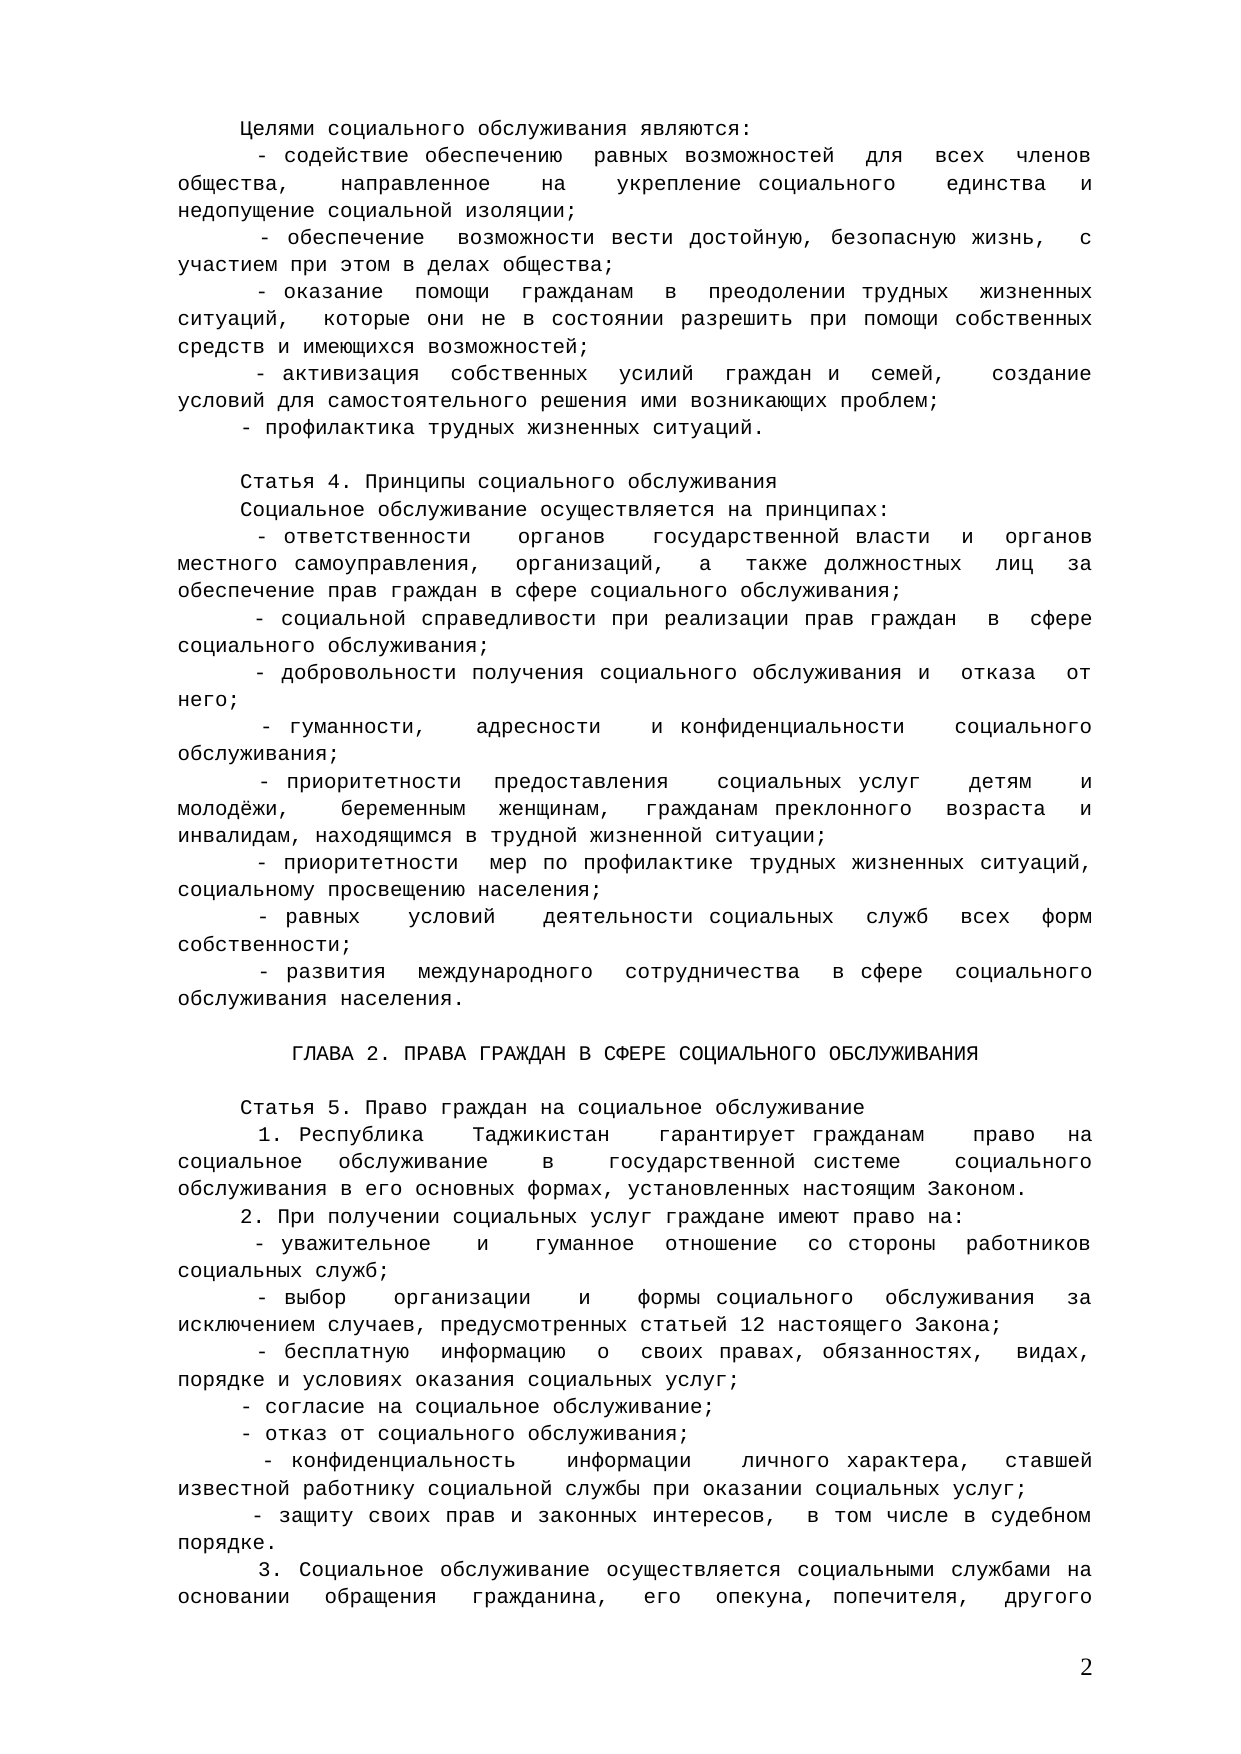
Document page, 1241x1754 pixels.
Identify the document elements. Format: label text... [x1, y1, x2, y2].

text - равных условий деятельности социальных служб всех форм собственности; [177, 907, 1093, 957]
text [177, 1559, 1093, 1610]
text Целями социального обслуживания являются: [177, 118, 1093, 142]
text - отказ от социального обслуживания; [177, 1423, 1093, 1447]
text - добровольности получения социального обслуживания и отказа от него; [177, 662, 1093, 713]
text - приоритетности мер по профилактике трудных жизненных ситуаций, социальному просвещению населения; [177, 852, 1093, 903]
text 2. При получении социальных услуг граждане имеют право на: [177, 1206, 1093, 1229]
text - конфиденциальность информации личного характера, ставшей известной работнику социальной службы при оказании социальных услуг; [177, 1450, 1093, 1501]
text - выбор организации и формы социального обслуживания за исключением случаев, предусмотренных статьей 12 настоящего Закона; [177, 1287, 1093, 1338]
text - бесплатную информацию о своих правах, обязанностях, видах, порядке и условиях оказания социальных услуг; [177, 1342, 1093, 1392]
text ГЛАВА 2. ПРАВА ГРАЖДАН В СФЕРЕ СОЦИАЛЬНОГО ОБСЛУЖИВАНИЯ [177, 1042, 1093, 1066]
text 1. Республика Таджикистан гарантирует гражданам право на социальное обслуживание в государственной системе социального обслуживания в его основных формах, установленных настоящим Законом. [177, 1124, 1093, 1202]
text - гуманности, адресности и конфиденциальности социального обслуживания; [177, 716, 1093, 767]
text Статья 5. Право граждан на социальное обслуживание [177, 1097, 1093, 1121]
text - уважительное и гуманное отношение со стороны работников социальных служб; [177, 1233, 1093, 1284]
text - активизация собственных усилий граждан и семей, создание условий для самостоятельного решения ими возникающих проблем; [177, 363, 1093, 414]
text Социальное обслуживание осуществляется на принципах: [177, 499, 1093, 522]
text Статья 4. Принципы социального обслуживания [177, 472, 1093, 495]
text - защиту своих прав и законных интересов, в том числе в судебном порядке. [177, 1505, 1093, 1556]
text - содействие обеспечению равных возможностей для всех членов общества, направленное на укрепление социального единства и недопущение социальной изоляции; [177, 145, 1093, 223]
text - развития международного сотрудничества в сфере социального обслуживания населения. [177, 961, 1093, 1012]
text - приоритетности предоставления социальных услуг детям и молодёжи, беременным женщинам, гражданам преклонного возраста и инвалидам, находящимся в трудной жизненной ситуации; [177, 771, 1093, 849]
text - согласие на социальное обслуживание; [177, 1396, 1093, 1419]
text - ответственности органов государственной власти и органов местного самоуправления, организаций, а также должностных лиц за обеспечение прав граждан в сфере социального обслуживания; [177, 526, 1093, 604]
text - оказание помощи гражданам в преодолении трудных жизненных ситуаций, которые они не в состоянии разрешить при помощи собственных средств и имеющихся возможностей; [177, 281, 1093, 359]
text - профилактика трудных жизненных ситуаций. [177, 417, 1093, 441]
text - обеспечение возможности вести достойную, безопасную жизнь, с участием при этом в делах общества; [177, 227, 1093, 278]
text - социальной справедливости при реализации прав граждан в сфере социального обслуживания; [177, 607, 1093, 658]
